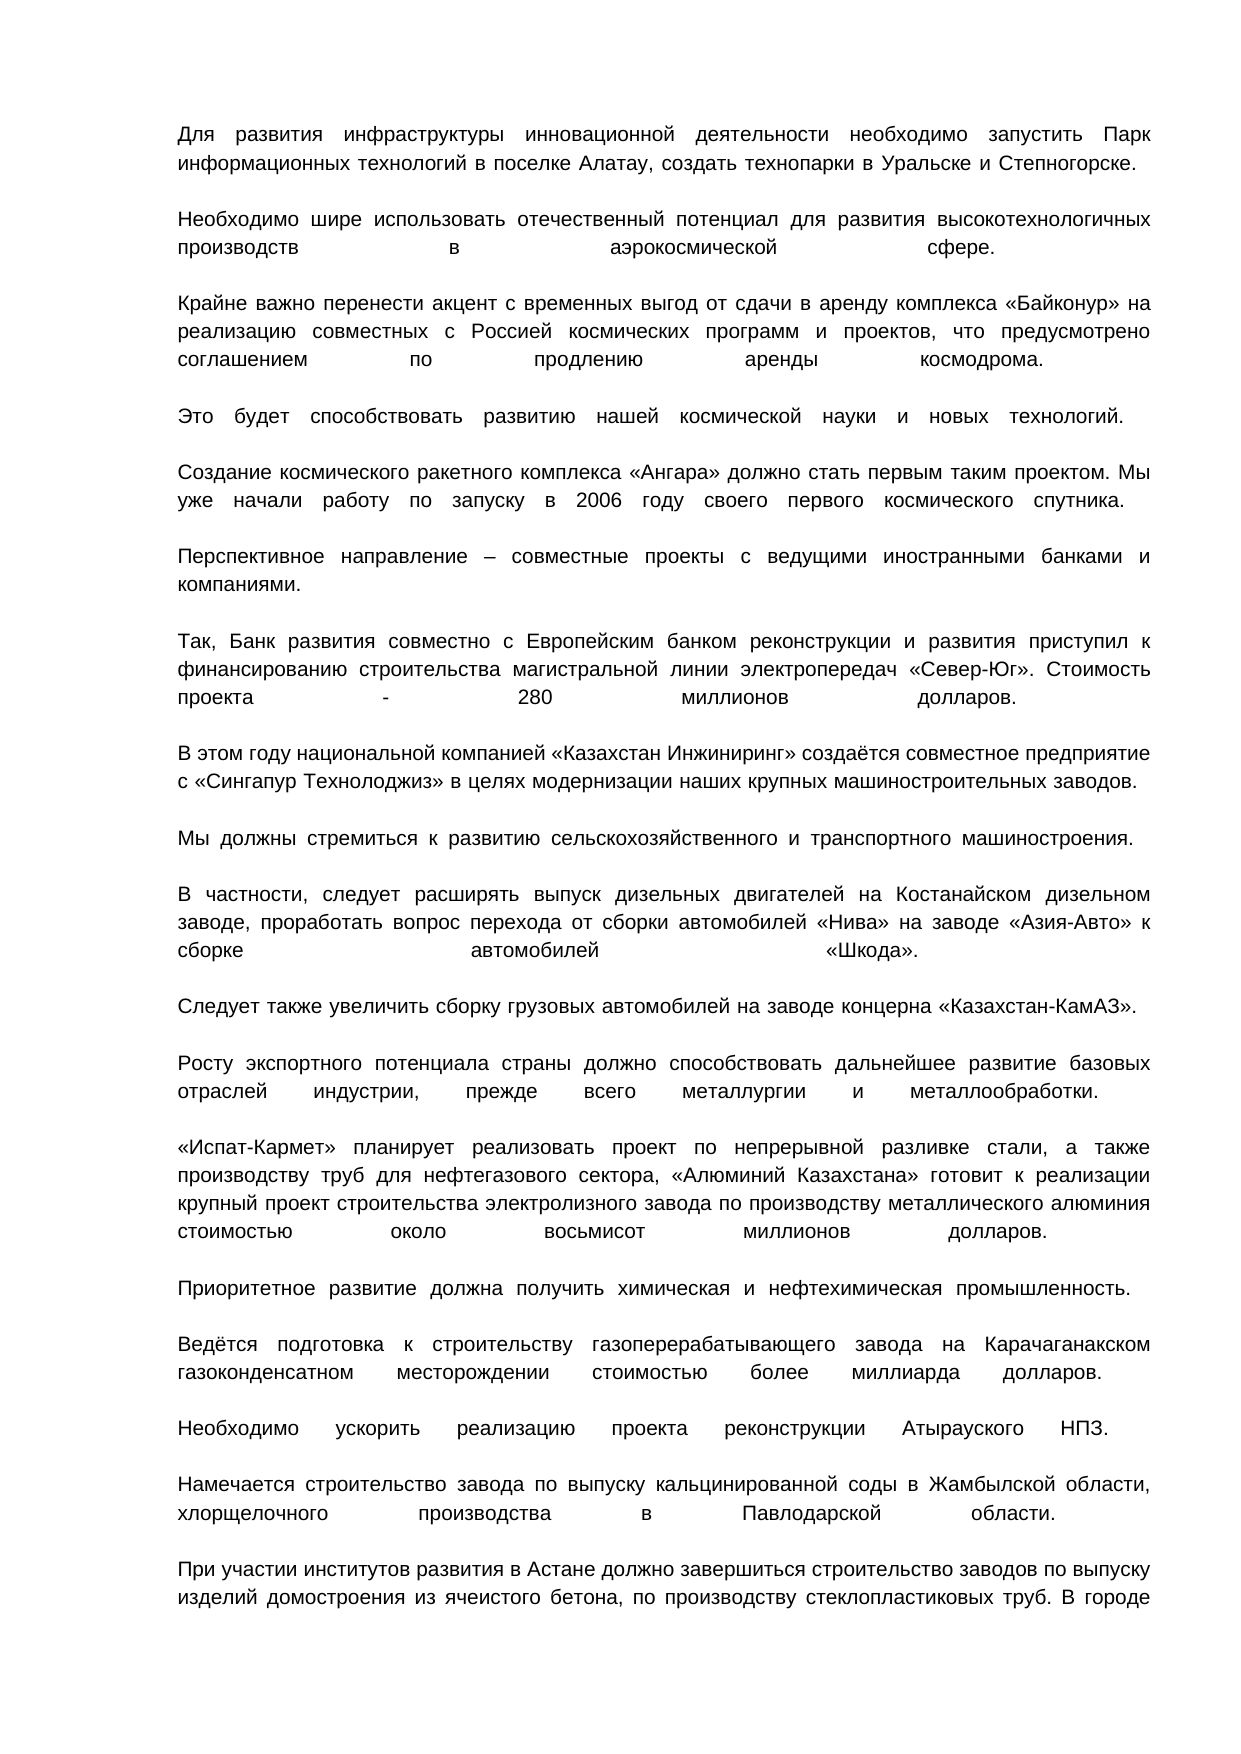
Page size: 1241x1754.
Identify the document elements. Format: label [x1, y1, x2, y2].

text [177, 118, 1152, 1609]
